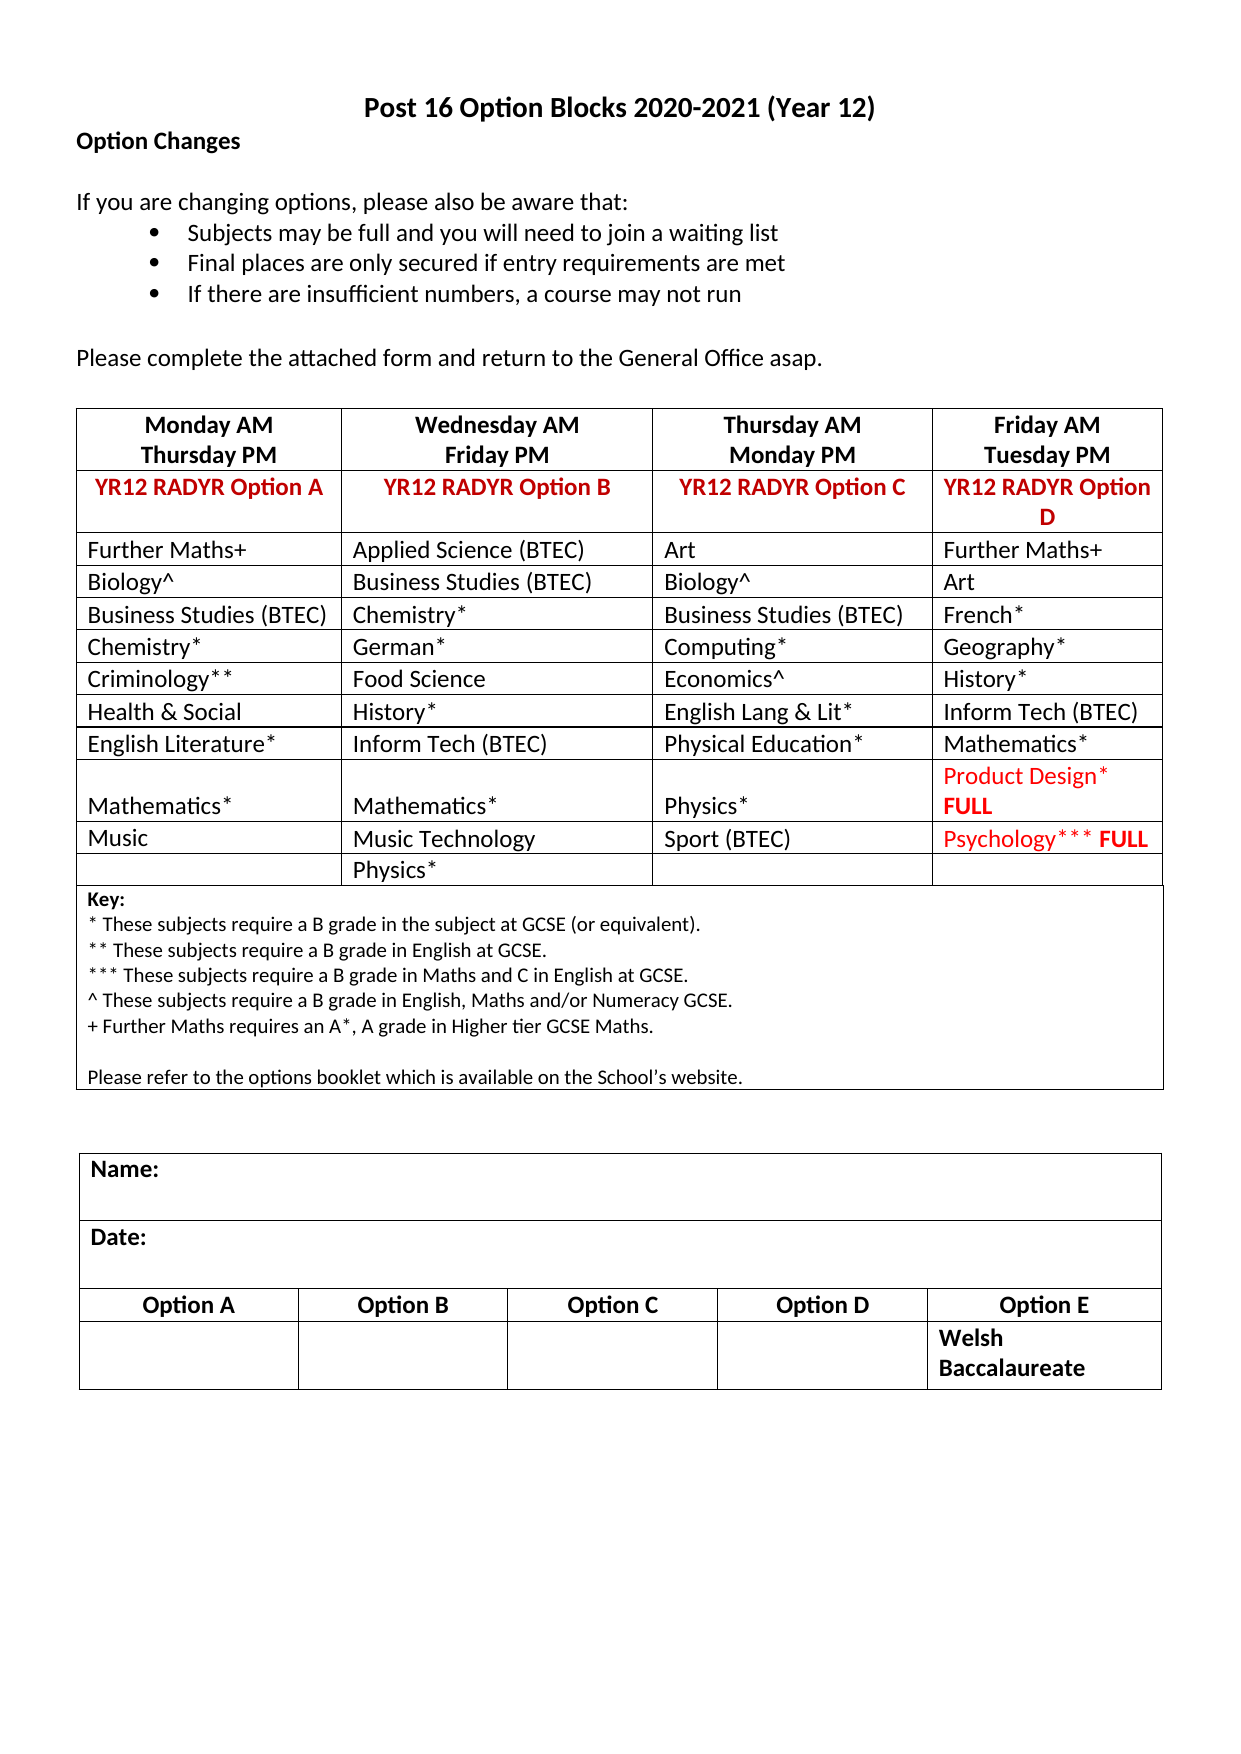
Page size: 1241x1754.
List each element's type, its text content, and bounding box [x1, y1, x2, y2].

table_cell Option D [718, 1289, 927, 1321]
text Please complete the attached form and return to the General Office asap. [76, 342, 1090, 372]
list If there are insufficient numbers, a course may not run [150, 278, 1090, 308]
table_cell Inform Tech (BTEC) [933, 695, 1162, 726]
text Post 16 Option Blocks 2020-2021 (Year 12) [150, 89, 1090, 125]
table_cell Inform Tech (BTEC) [342, 728, 652, 759]
table_cell Music Technology [342, 822, 652, 853]
table_cell Option A [80, 1289, 298, 1321]
table_cell Chemistry* [342, 598, 652, 629]
table_cell Mathematics* [342, 760, 652, 821]
table_cell Date: [80, 1221, 1161, 1288]
table_cell Applied Science (BTEC) [342, 533, 652, 564]
table_cell [508, 1322, 717, 1389]
table_cell YR12 RADYR Option B [342, 471, 652, 532]
table_cell Health & Social [77, 695, 341, 726]
table_header Name: [80, 1154, 1161, 1220]
text Option Changes [76, 125, 1090, 156]
table_cell Chemistry* [77, 630, 341, 662]
table_cell Option C [508, 1289, 717, 1321]
table_cell [718, 1322, 927, 1389]
table_cell Further Maths+ [933, 533, 1162, 564]
table_cell YR12 RADYR Option C [653, 471, 932, 532]
table_header Thursday AM Monday PM [653, 409, 932, 470]
list Final places are only secured if entry requirements are met [150, 247, 1090, 278]
table_cell Art [933, 566, 1162, 597]
table_cell English Lang & Lit* [653, 695, 932, 726]
list Subjects may be full and you will need to join a waiting list [150, 217, 1090, 247]
table_cell French* [933, 598, 1162, 629]
table_cell Physical Education* [653, 728, 932, 759]
table_cell Business Studies (BTEC) [77, 598, 341, 629]
table_header Wednesday AM Friday PM [342, 409, 652, 470]
table_cell [299, 1322, 507, 1389]
table_cell [77, 854, 341, 885]
table_cell [80, 1322, 298, 1389]
table_cell Music [77, 822, 341, 853]
table_cell Physics* [342, 854, 652, 885]
table_cell [653, 854, 932, 885]
table_cell Mathematics* [77, 760, 341, 821]
table_cell Welsh Baccalaureate [928, 1322, 1161, 1389]
table_cell Mathematics* [933, 728, 1162, 759]
table_cell Business Studies (BTEC) [653, 598, 932, 629]
table_cell Biology^ [77, 566, 341, 597]
table_cell YR12 RADYR Option D [933, 471, 1162, 532]
table_cell History* [342, 695, 652, 726]
table_cell Computing* [653, 630, 932, 662]
table_cell Economics^ [653, 663, 932, 694]
table_cell Physics* [653, 760, 932, 821]
table_cell German* [342, 630, 652, 662]
table_cell Food Science [342, 663, 652, 694]
table_cell YR12 RADYR Option A [77, 471, 341, 532]
table_cell [933, 854, 1162, 885]
table_cell Business Studies (BTEC) [342, 566, 652, 597]
table_cell Criminology** [77, 663, 341, 694]
table_cell English Literature* [77, 728, 341, 759]
table_header Friday AM Tuesday PM [933, 409, 1162, 470]
table_cell History* [933, 663, 1162, 694]
table_cell Geography* [933, 630, 1162, 662]
table_cell Biology^ [653, 566, 932, 597]
table_cell Product Design* FULL [933, 760, 1162, 821]
table_cell Sport (BTEC) [653, 822, 932, 853]
table_cell Further Maths+ [77, 533, 341, 564]
table_cell Psychology*** FULL [933, 822, 1162, 853]
table_header Monday AM Thursday PM [77, 409, 341, 470]
table_cell Option E [928, 1289, 1161, 1321]
table_cell Option B [299, 1289, 507, 1321]
table_cell Art [653, 533, 932, 564]
text If you are changing options, please also be aware that: [76, 186, 1090, 217]
table_cell Key: * These subjects require a B grade in the subject at GCSE (or equivalent). ** These subjects require a B grade in English at GCSE. *** These subjects require a B grade in Maths and C in English at GCSE. ^ These subjects require a B grade in English, Maths and/or Numeracy GCSE. + Further Maths requires an A*, A grade in Higher tier GCSE Maths. Please refer to the options booklet which is available on the School’s website. [77, 886, 1163, 1089]
